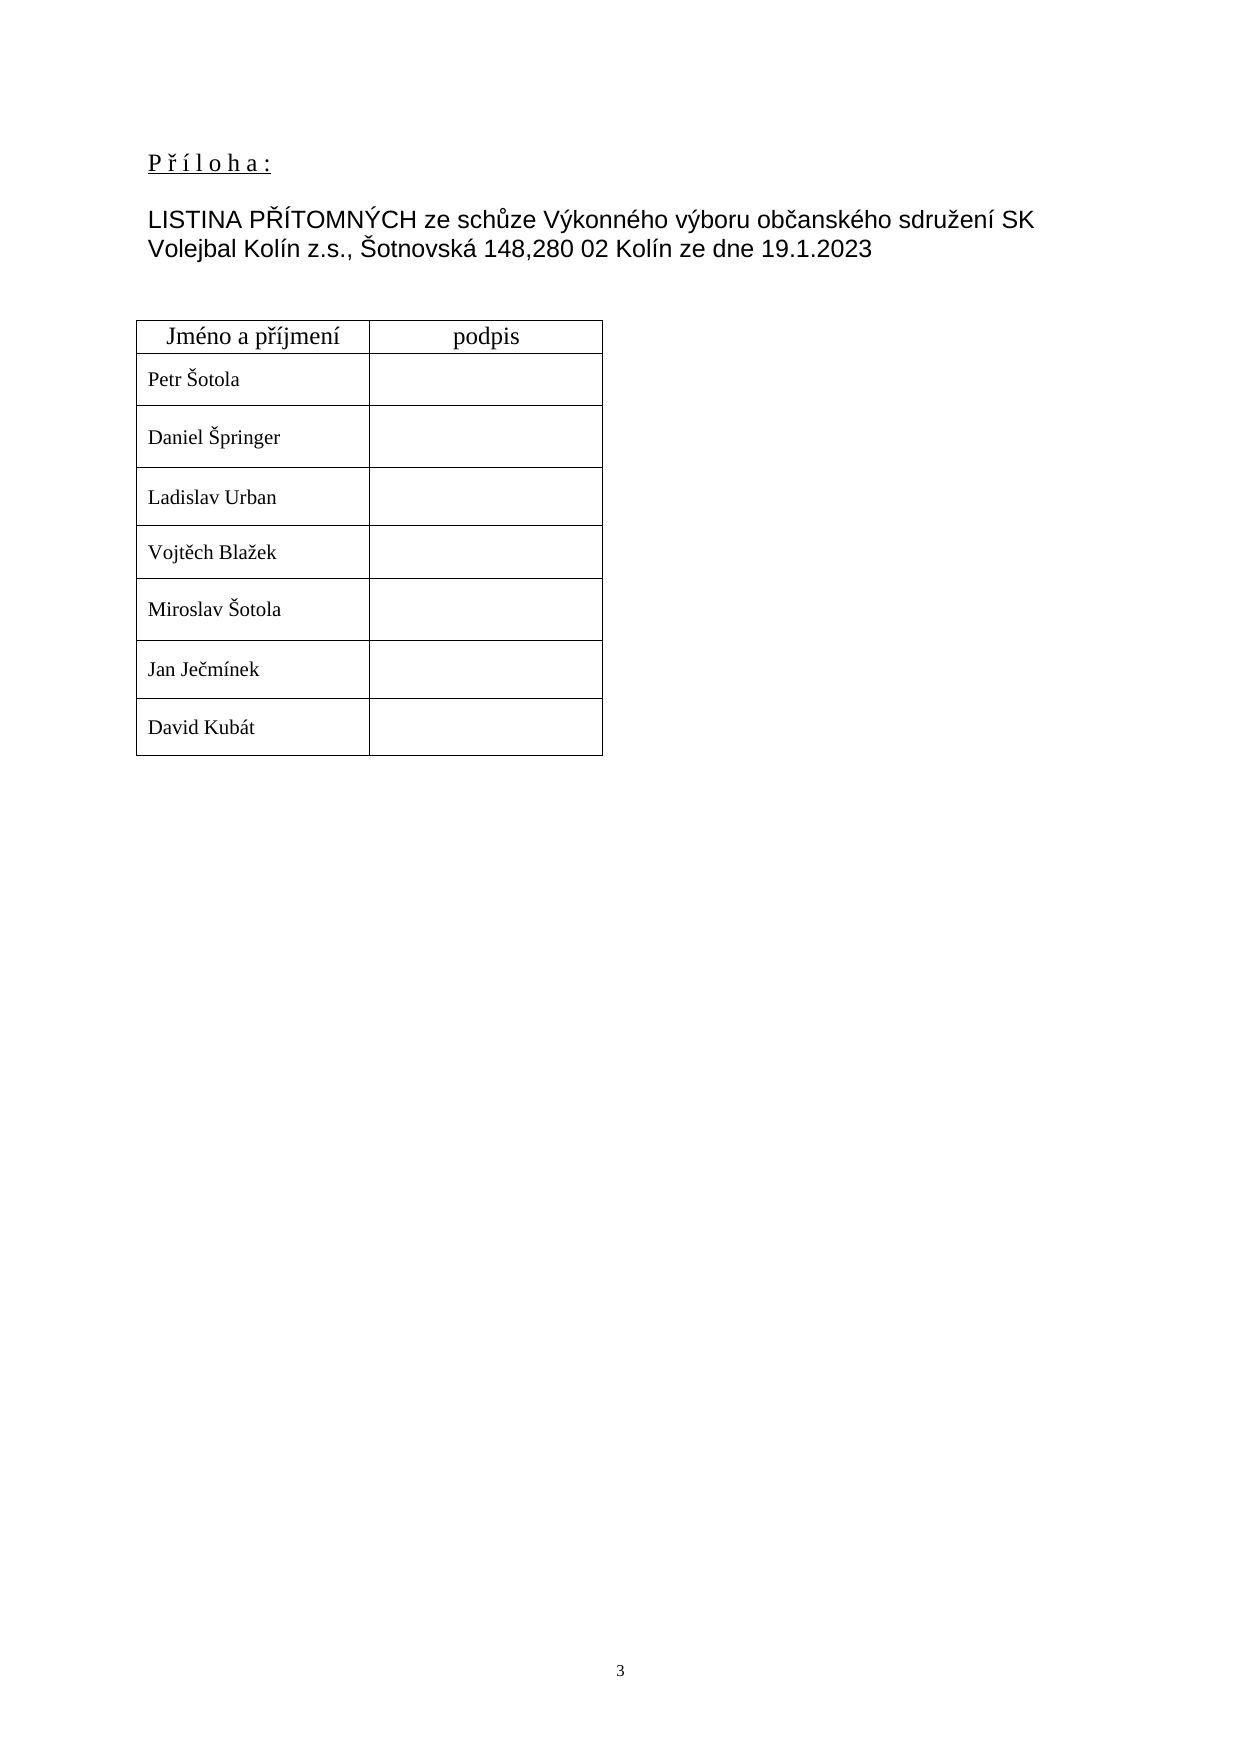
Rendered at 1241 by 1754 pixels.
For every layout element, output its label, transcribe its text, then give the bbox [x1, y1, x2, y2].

table_header Jméno a příjmení [137, 321, 369, 353]
text LISTINA PŘÍTOMNÝCH ze schůze Výkonného výboru občanského sdružení SK Volejbal Kolín z.s., Šotnovská 148,280 02 Kolín ze dne 19.1.2023 [148, 205, 1092, 263]
table_cell [370, 641, 602, 697]
table_cell Jan Ječmínek [137, 641, 369, 697]
table_cell David Kubát [137, 699, 369, 755]
table_cell [370, 526, 602, 578]
table_cell [370, 468, 602, 525]
table_cell Daniel Špringer [137, 406, 369, 467]
table_header podpis [370, 321, 602, 353]
table_cell [370, 699, 602, 755]
table_cell [370, 406, 602, 467]
text P ř í l o h a : [148, 148, 1092, 176]
table_cell [370, 579, 602, 639]
table_cell Petr Šotola [137, 354, 369, 405]
table_cell Ladislav Urban [137, 468, 369, 525]
table_cell [370, 354, 602, 405]
table_cell Vojtěch Blažek [137, 526, 369, 578]
table_cell Miroslav Šotola [137, 579, 369, 639]
